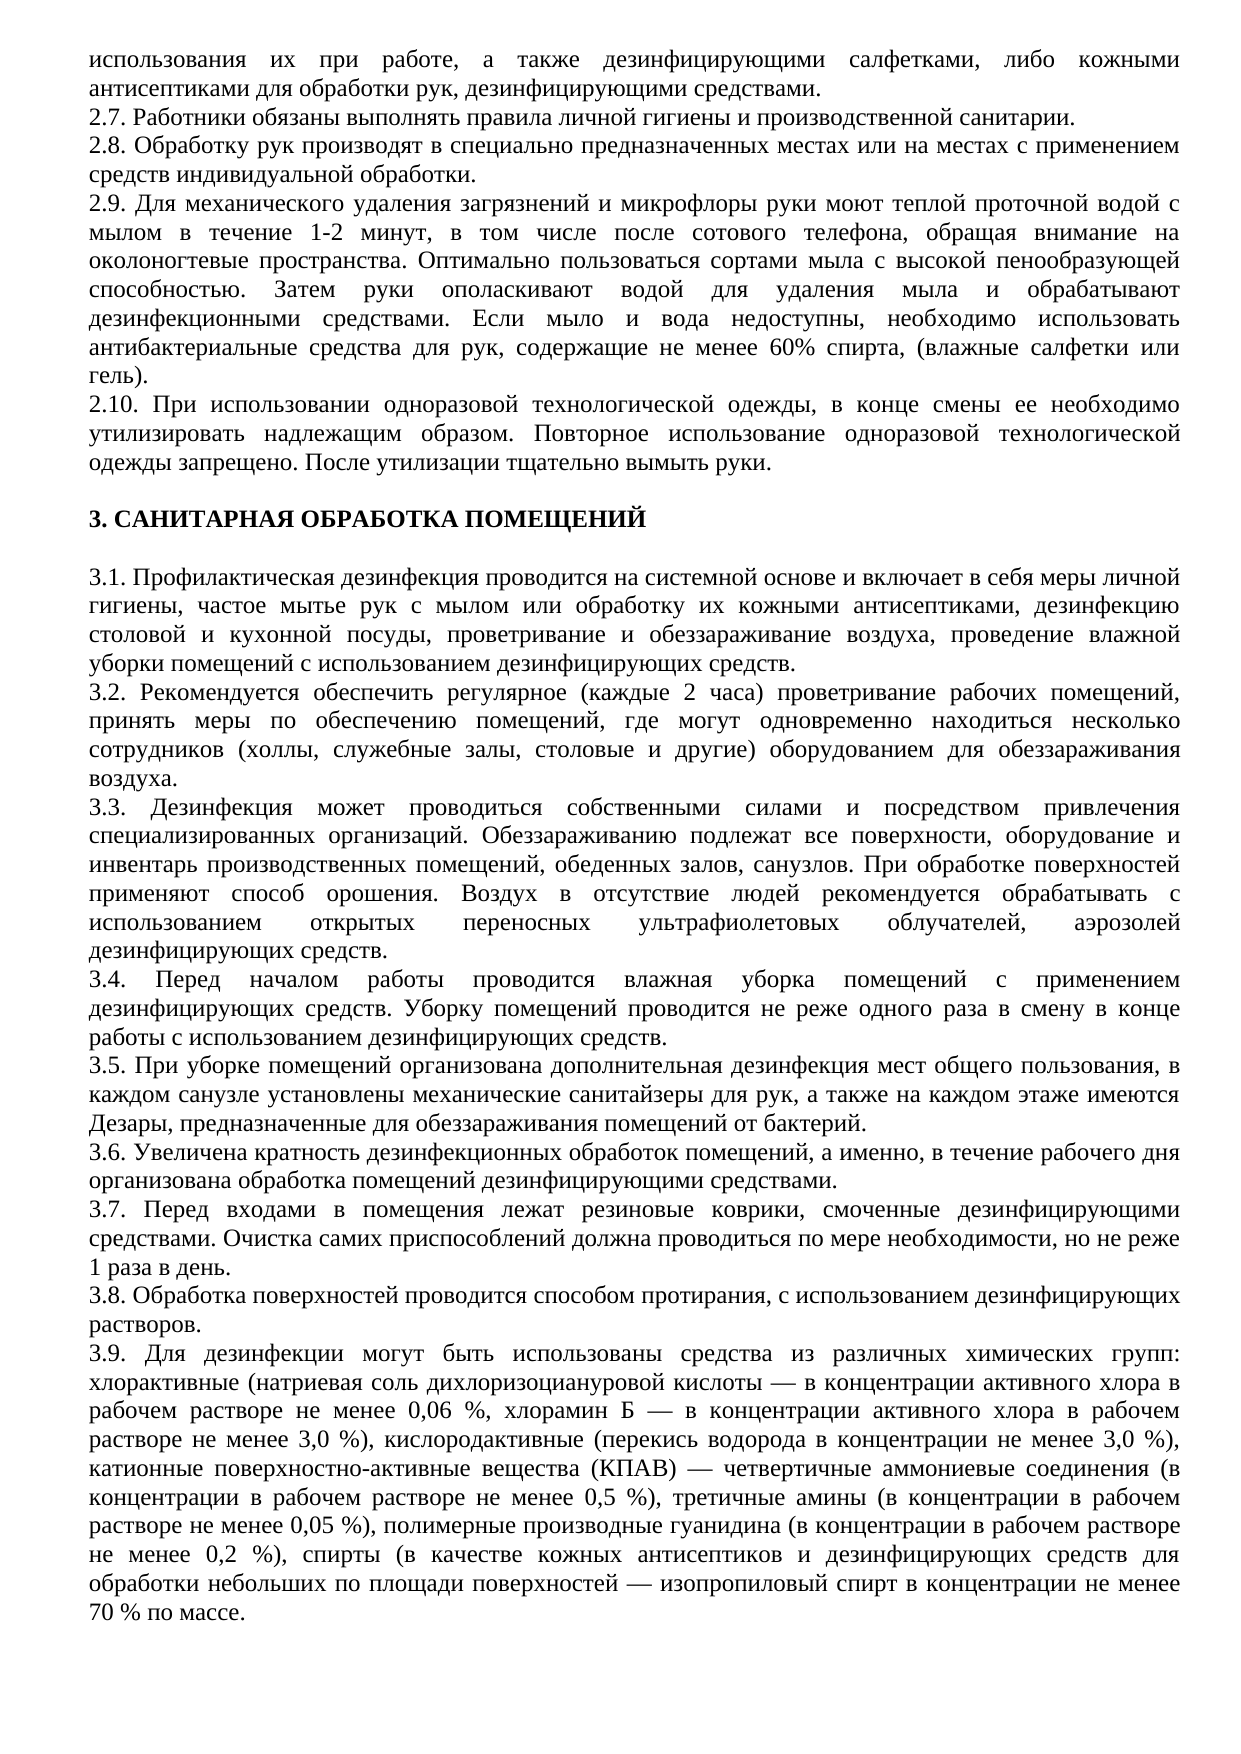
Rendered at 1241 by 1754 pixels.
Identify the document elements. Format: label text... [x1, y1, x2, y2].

text 3. САНИТАРНАЯ ОБРАБОТКА ПОМЕЩЕНИЙ [89, 504, 1181, 533]
text 3.2. Рекомендуется обеспечить регулярное (каждые 2 часа) проветривание рабочих помещений, принять меры по обеспечению помещений, где могут одновременно находиться несколько сотрудников (холлы, служебные залы, столовые и другие) оборудованием для обеззараживания воздуха. [89, 677, 1181, 792]
text 3.1. Профилактическая дезинфекция проводится на системной основе и включает в себя меры личной гигиены, частое мытье рук с мылом или обработку их кожными антисептиками, дезинфекцию столовой и кухонной посуды, проветривание и обеззараживание воздуха, проведение влажной уборки помещений с использованием дезинфицирующих средств. [89, 562, 1181, 677]
text 3.8. Обработка поверхностей проводится способом протирания, с использованием дезинфицирующих растворов. [89, 1281, 1181, 1338]
text 3.3. Дезинфекция может проводиться собственными силами и посредством привлечения специализированных организаций. Обеззараживанию подлежат все поверхности, оборудование и инвентарь производственных помещений, обеденных залов, санузлов. При обработке поверхностей применяют способ орошения. Воздух в отсутствие людей рекомендуется обрабатывать с использованием открытых переносных ультрафиолетовых облучателей, аэрозолей дезинфицирующих средств. [89, 792, 1181, 964]
text 3.7. Перед входами в помещения лежат резиновые коврики, смоченные дезинфицирующими средствами. Очистка самих приспособлений должна проводиться по мере необходимости, но не реже 1 раза в день. [89, 1194, 1181, 1281]
text 2.8. Обработку рук производят в специально предназначенных местах или на местах с применением средств индивидуальной обработки. [89, 131, 1181, 188]
text 2.7. Работники обязаны выполнять правила личной гигиены и производственной санитарии. [89, 102, 1181, 131]
text 3.6. Увеличена кратность дезинфекционных обработок помещений, а именно, в течение рабочего дня организована обработка помещений дезинфицирующими средствами. [89, 1137, 1181, 1194]
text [89, 44, 1181, 102]
text 2.9. Для механического удаления загрязнений и микрофлоры руки моют теплой проточной водой с мылом в течение 1-2 минут, в том числе после сотового телефона, обращая внимание на околоногтевые пространства. Оптимально пользоваться сортами мыла с высокой пенообразующей способностью. Затем руки ополаскивают водой для удаления мыла и обрабатывают дезинфекционными средствами. Если мыло и вода недоступны, необходимо использовать антибактериальные средства для рук, содержащие не менее 60% спирта, (влажные салфетки или гель). [89, 188, 1181, 389]
text 2.10. При использовании одноразовой технологической одежды, в конце смены ее необходимо утилизировать надлежащим образом. Повторное использование одноразовой технологической одежды запрещено. После утилизации тщательно вымыть руки. [89, 389, 1181, 476]
text 3.5. При уборке помещений организована дополнительная дезинфекция мест общего пользования, в каждом санузле установлены механические санитайзеры для рук, а также на каждом этаже имеются Дезары, предназначенные для обеззараживания помещений от бактерий. [89, 1051, 1181, 1137]
text 3.4. Перед началом работы проводится влажная уборка помещений с применением дезинфицирующих средств. Уборку помещений проводится не реже одного раза в смену в конце работы с использованием дезинфицирующих средств. [89, 964, 1181, 1051]
text 3.9. Для дезинфекции могут быть использованы средства из различных химических групп: хлорактивные (натриевая соль дихлоризоциануровой кислоты — в концентрации активного хлора в рабочем растворе не менее 0,06 %, хлорамин Б — в концентрации активного хлора в рабочем растворе не менее 3,0 %), кислородактивные (перекись водорода в концентрации не менее 3,0 %), катионные поверхностно-активные вещества (КПАВ) — четвертичные аммониевые соединения (в концентрации в рабочем растворе не менее 0,5 %), третичные амины (в концентрации в рабочем растворе не менее 0,05 %), полимерные производные гуанидина (в концентрации в рабочем растворе не менее 0,2 %), спирты (в качестве кожных антисептиков и дезинфицирующих средств для обработки небольших по площади поверхностей — изопропиловый спирт в концентрации не менее 70 % по массе. [89, 1338, 1181, 1626]
